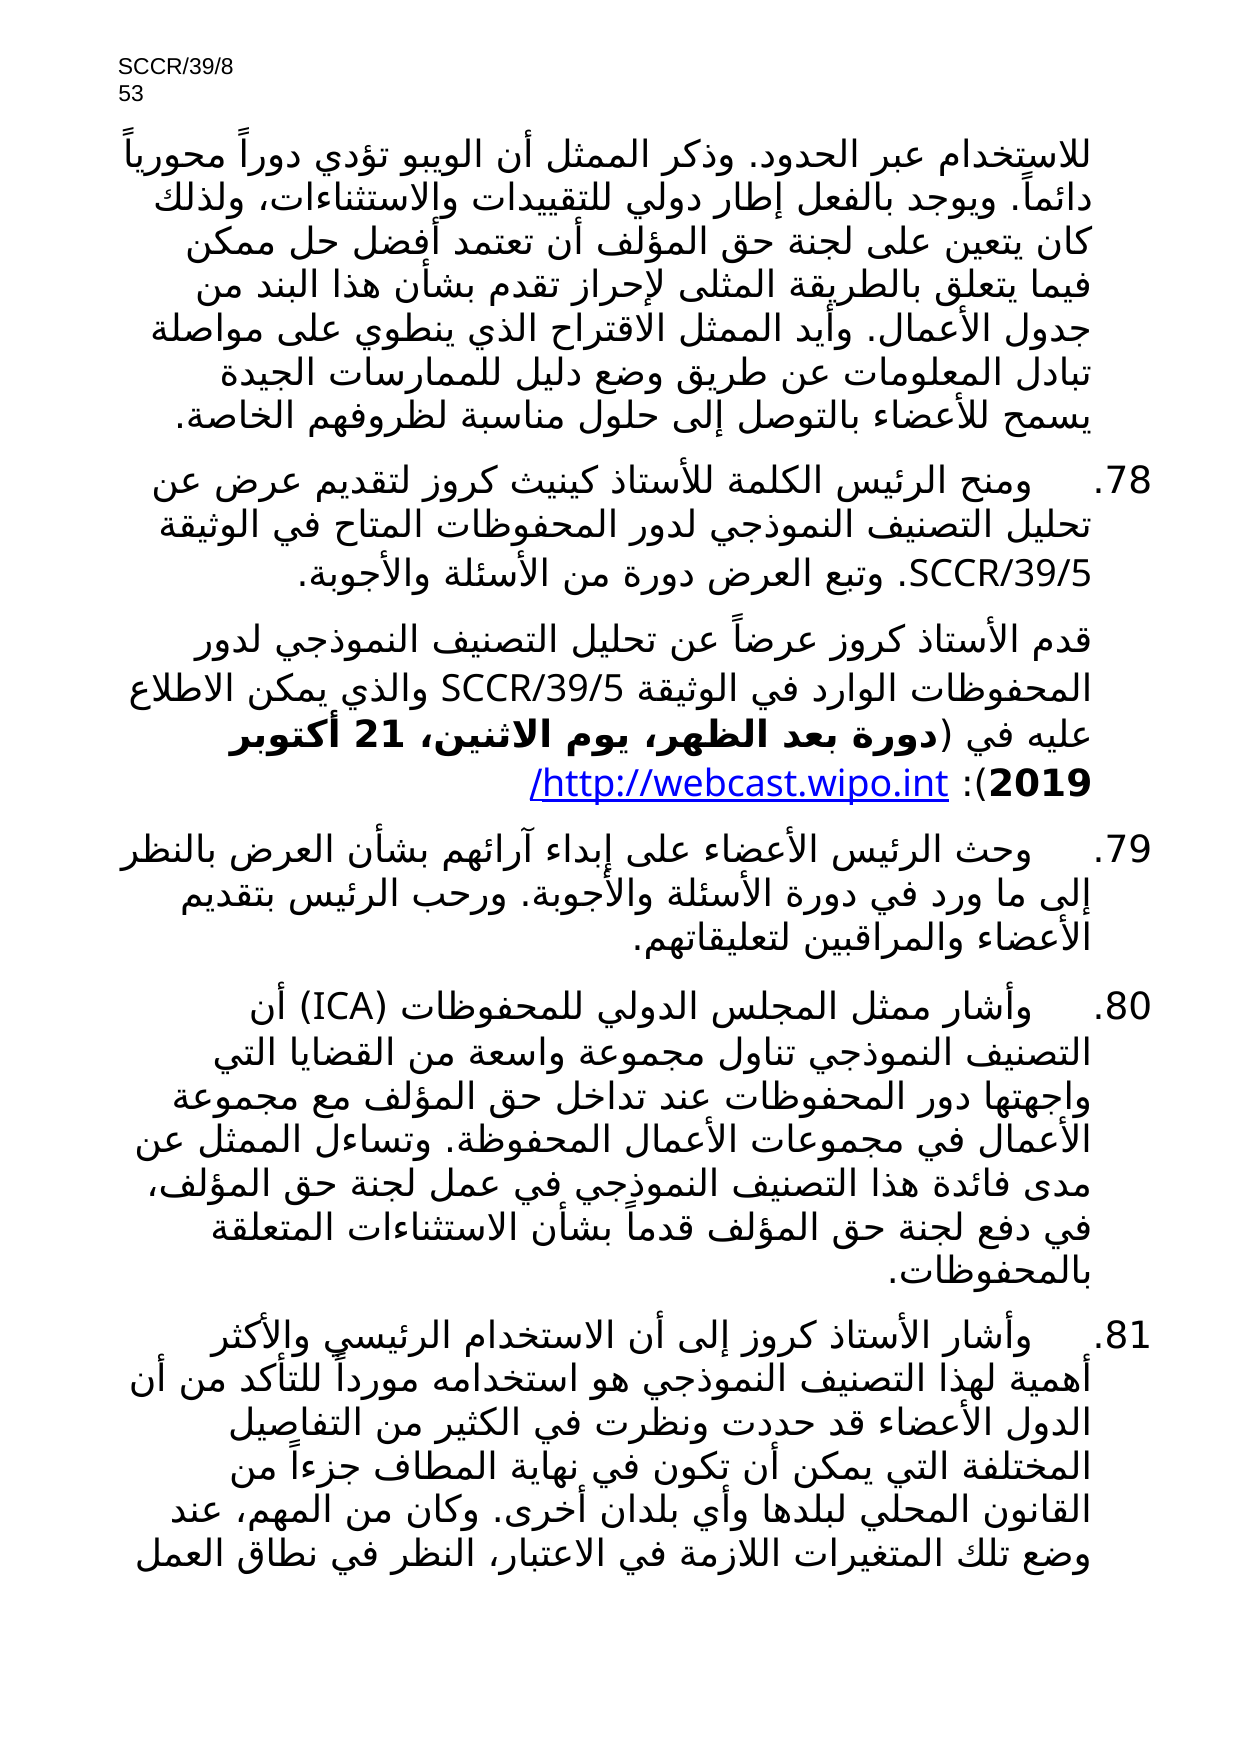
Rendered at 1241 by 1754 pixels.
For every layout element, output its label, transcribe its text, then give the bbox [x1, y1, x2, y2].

text وحث الرئيس الأعضاء على إبداء آرائهم بشأن العرض بالنظر إلى ما ورد في دورة الأسئلة والأجوبة. ورحب الرئيس بتقديم الأعضاء والمراقبين لتعليقاتهم. [118, 828, 1092, 959]
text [118, 132, 1092, 438]
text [118, 1313, 1092, 1575]
text ومنح الرئيس الكلمة للأستاذ كينيث كروز لتقديم عرض عن تحليل التصنيف النموذجي لدور المحفوظات المتاح في الوثيقة SCCR/39/5. وتبع العرض دورة من الأسئلة والأجوبة. [118, 458, 1092, 597]
text وأشار ممثل المجلس الدولي للمحفوظات (ICA) أن التصنيف النموذجي تناول مجموعة واسعة من القضايا التي واجهتها دور المحفوظات عند تداخل حق المؤلف مع مجموعة الأعمال في مجموعات الأعمال المحفوظة. وتساءل الممثل عن مدى فائدة هذا التصنيف النموذجي في عمل لجنة حق المؤلف، في دفع لجنة حق المؤلف قدماً بشأن الاستثناءات المتعلقة بالمحفوظات. [118, 980, 1092, 1293]
list قدم الأستاذ كروز عرضاً عن تحليل التصنيف النموذجي لدور المحفوظات الوارد في الوثيقة SCCR/39/5 والذي يمكن الاطلاع عليه في (دورة بعد الظهر، يوم الاثنين، 21 أكتوبر 2019): http://webcast.wipo.int/ [118, 618, 1092, 807]
